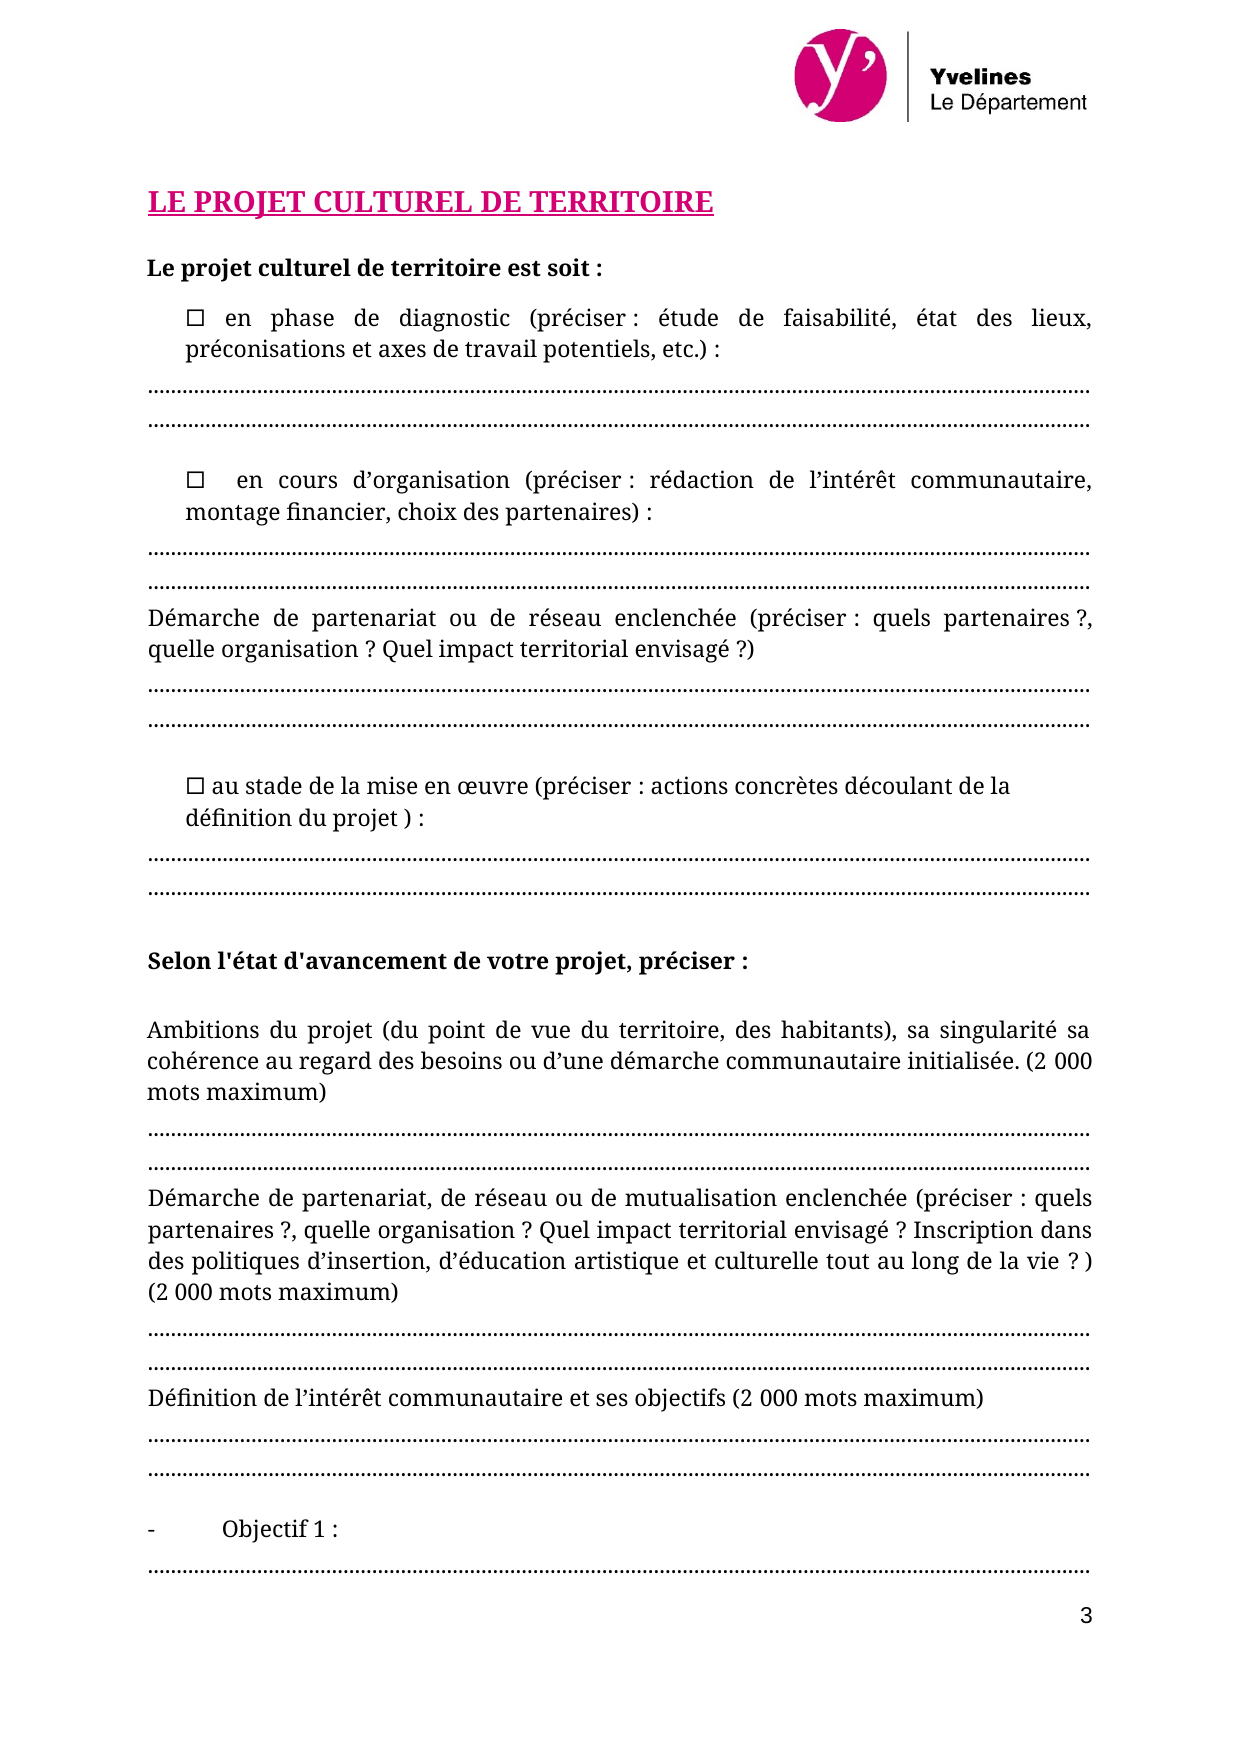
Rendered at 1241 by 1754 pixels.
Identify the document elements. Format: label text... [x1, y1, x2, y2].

text en cours d’organisation (préciser : rédaction de l’intérêt communautaire, montage financier, choix des partenaires) : [185, 464, 1092, 527]
picture [794, 29, 1087, 122]
list Objectif 1 : [148, 1513, 1092, 1544]
list Définition de l’intérêt communautaire et ses objectifs (2 000 mots maximum) [148, 1382, 1092, 1413]
text au stade de la mise en œuvre (préciser : actions concrètes découlant de la définition du projet ) : [185, 770, 1092, 833]
text Démarche de partenariat ou de réseau enclenchée (préciser : quels partenaires ?, quelle organisation ? Quel impact territorial envisagé ?) [148, 602, 1092, 664]
text Démarche de partenariat, de réseau ou de mutualisation enclenchée (préciser : quels partenaires ?, quelle organisation ? Quel impact territorial envisagé ? Inscription dans des politiques d’insertion, d’éducation artistique et culturelle tout au long de la vie ? ) (2 000 mots maximum) [148, 1182, 1092, 1307]
text en phase de diagnostic (préciser : étude de faisabilité, état des lieux, préconisations et axes de travail potentiels, etc.) : [185, 302, 1092, 365]
list Selon l'état d'avancement de votre projet, préciser : [148, 945, 1092, 976]
list Ambitions du projet (du point de vue du territoire, des habitants), sa singularité sa cohérence au regard des besoins ou d’une démarche communautaire initialisée. (2 000 mots maximum) [147, 1014, 1092, 1108]
list Le projet culturel de territoire est soit : [147, 252, 1092, 283]
text LE PROJET CULTUREL DE TERRITOIRE [148, 181, 1092, 221]
